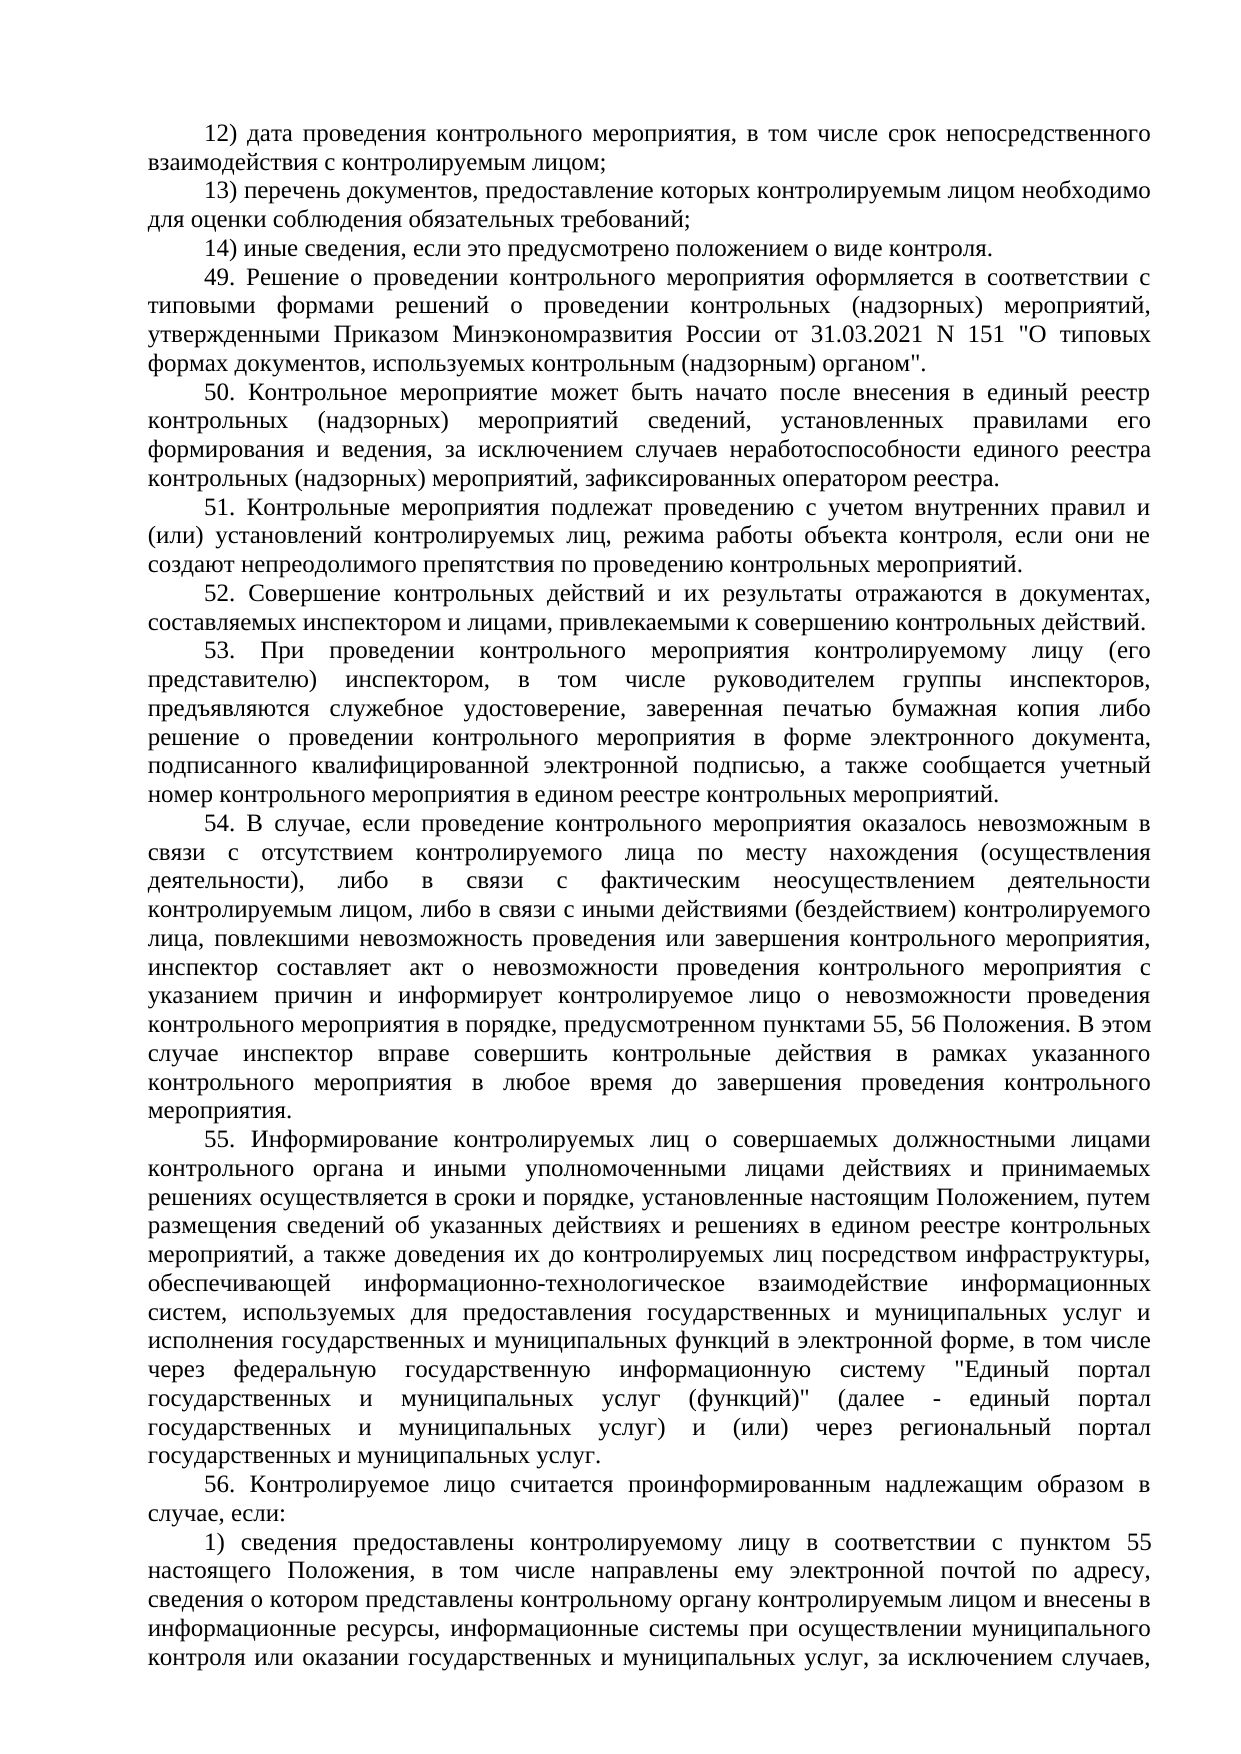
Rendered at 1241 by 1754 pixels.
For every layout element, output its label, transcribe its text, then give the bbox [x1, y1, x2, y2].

text 56. Контролируемое лицо считается проинформированным надлежащим образом в случае, если: [148, 1469, 1152, 1527]
text 49. Решение о проведении контрольного мероприятия оформляется в соответствии с типовыми формами решений о проведении контрольных (надзорных) мероприятий, утвержденными Приказом Минэкономразвития России от 31.03.2021 N 151 "О типовых формах документов, используемых контрольным (надзорным) органом". [148, 262, 1152, 377]
text 51. Контрольные мероприятия подлежат проведению с учетом внутренних правил и (или) установлений контролируемых лиц, режима работы объекта контроля, если они не создают непреодолимого препятствия по проведению контрольных мероприятий. [148, 492, 1152, 578]
text 14) иные сведения, если это предусмотрено положением о виде контроля. [148, 233, 1152, 262]
text 55. Информирование контролируемых лиц о совершаемых должностными лицами контрольного органа и иными уполномоченными лицами действиях и принимаемых решениях осуществляется в сроки и порядке, установленные настоящим Положением, путем размещения сведений об указанных действиях и решениях в едином реестре контрольных мероприятий, а также доведения их до контролируемых лиц посредством инфраструктуры, обеспечивающей информационно-технологическое взаимодействие информационных систем, используемых для предоставления государственных и муниципальных услуг и исполнения государственных и муниципальных функций в электронной форме, в том числе через федеральную государственную информационную систему "Единый портал государственных и муниципальных услуг (функций)" (далее - единый портал государственных и муниципальных услуг) и (или) через региональный портал государственных и муниципальных услуг. [148, 1124, 1152, 1469]
text 52. Совершение контрольных действий и их результаты отражаются в документах, составляемых инспектором и лицами, привлекаемыми к совершению контрольных действий. [148, 578, 1152, 636]
text 12) дата проведения контрольного мероприятия, в том числе срок непосредственного взаимодействия с контролируемым лицом; [148, 118, 1152, 176]
text 13) перечень документов, предоставление которых контролируемым лицом необходимо для оценки соблюдения обязательных требований; [148, 176, 1152, 233]
text 53. При проведении контрольного мероприятия контролируемому лицу (его представителю) инспектором, в том числе руководителем группы инспекторов, предъявляются служебное удостоверение, заверенная печатью бумажная копия либо решение о проведении контрольного мероприятия в форме электронного документа, подписанного квалифицированной электронной подписью, а также сообщается учетный номер контрольного мероприятия в едином реестре контрольных мероприятий. [148, 636, 1152, 808]
text 50. Контрольное мероприятие может быть начато после внесения в единый реестр контрольных (надзорных) мероприятий сведений, установленных правилами его формирования и ведения, за исключением случаев неработоспособности единого реестра контрольных (надзорных) мероприятий, зафиксированных оператором реестра. [148, 377, 1152, 492]
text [148, 1527, 1152, 1671]
text 54. В случае, если проведение контрольного мероприятия оказалось невозможным в связи с отсутствием контролируемого лица по месту нахождения (осуществления деятельности), либо в связи с фактическим неосуществлением деятельности контролируемым лицом, либо в связи с иными действиями (бездействием) контролируемого лица, повлекшими невозможность проведения или завершения контрольного мероприятия, инспектор составляет акт о невозможности проведения контрольного мероприятия с указанием причин и информирует контролируемое лицо о невозможности проведения контрольного мероприятия в порядке, предусмотренном пунктами 55, 56 Положения. В этом случае инспектор вправе совершить контрольные действия в рамках указанного контрольного мероприятия в любое время до завершения проведения контрольного мероприятия. [148, 808, 1152, 1124]
